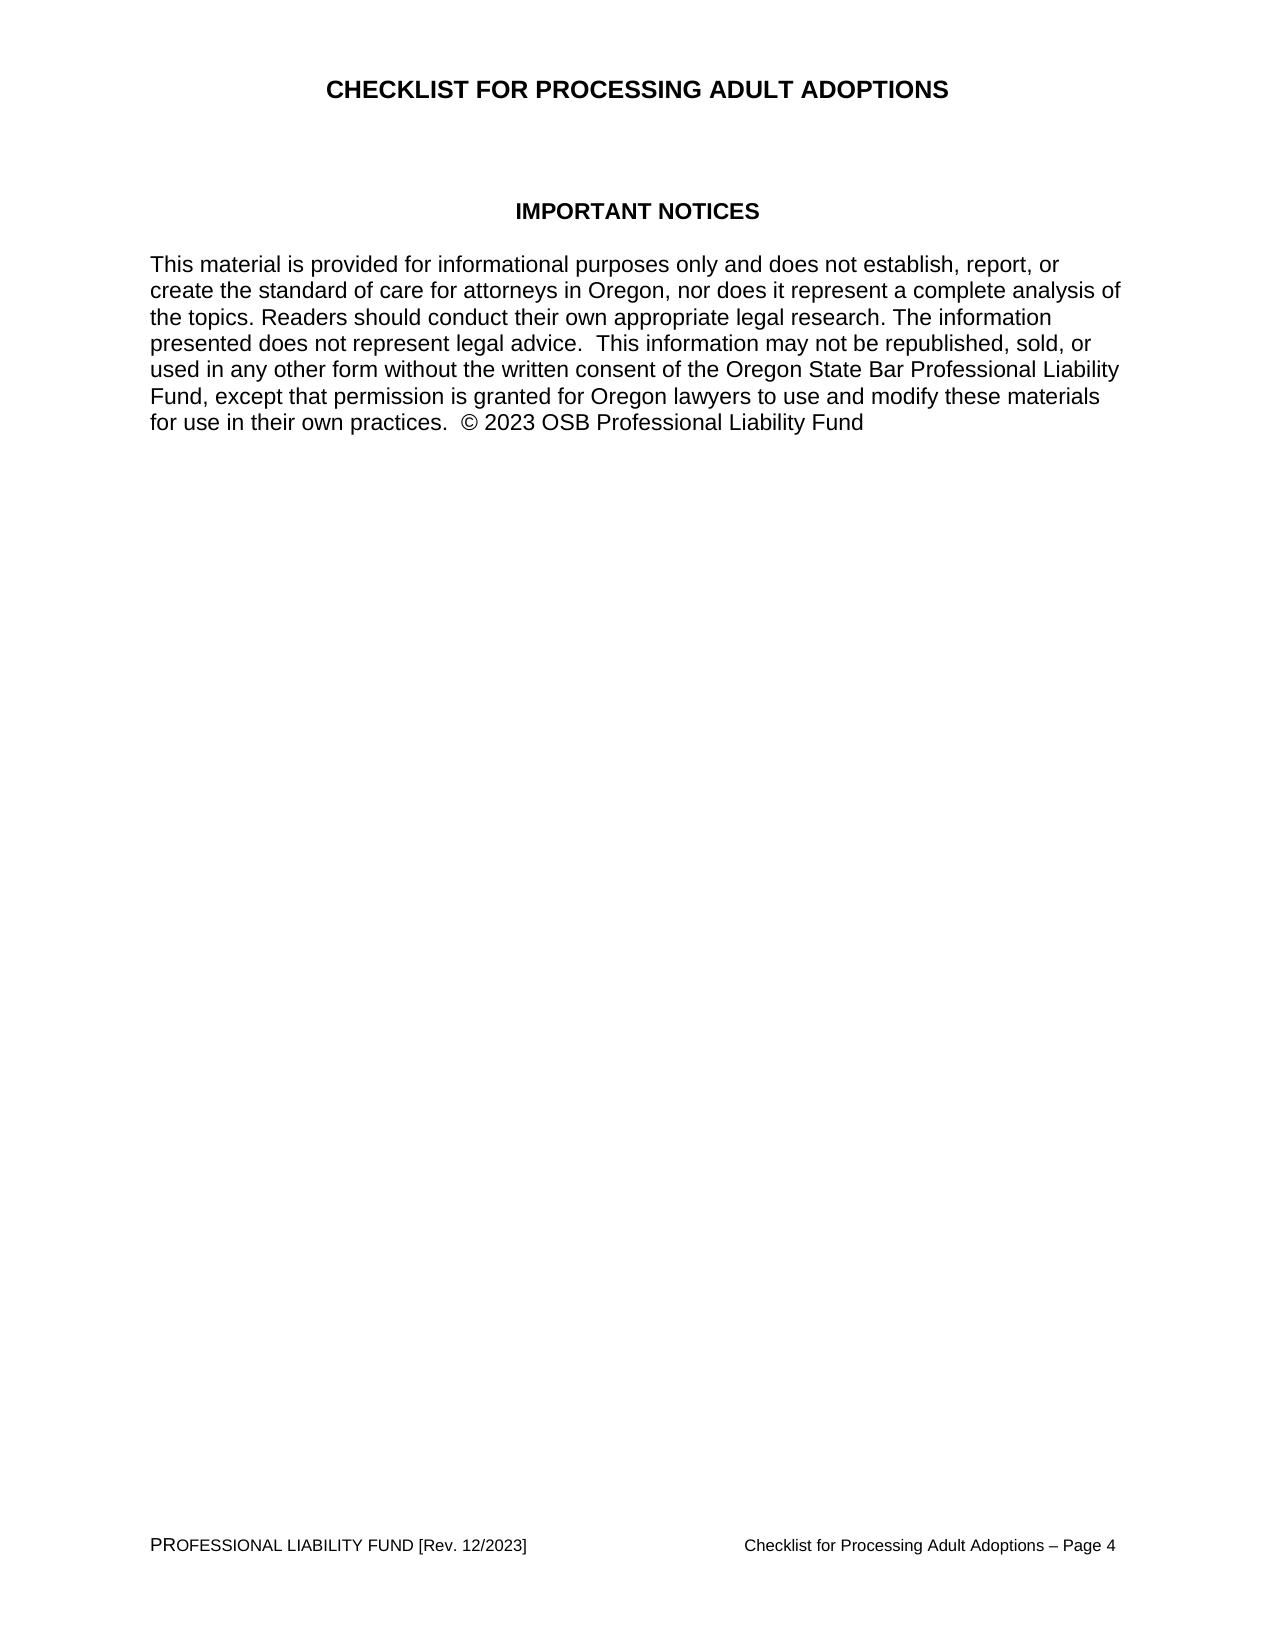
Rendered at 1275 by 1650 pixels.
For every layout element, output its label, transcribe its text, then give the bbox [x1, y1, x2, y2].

text IMPORTANT NOTICES [150, 198, 1125, 224]
text This material is provided for informational purposes only and does not establish, report, or create the standard of care for attorneys in Oregon, nor does it represent a complete analysis of the topics. Readers should conduct their own appropriate legal research. The information presented does not represent legal advice. This information may not be republished, sold, or used in any other form without the written consent of the Oregon State Bar Professional Liability Fund, except that permission is granted for Oregon lawyers to use and modify these materials for use in their own practices. © 2023 OSB Professional Liability Fund [150, 251, 1125, 435]
